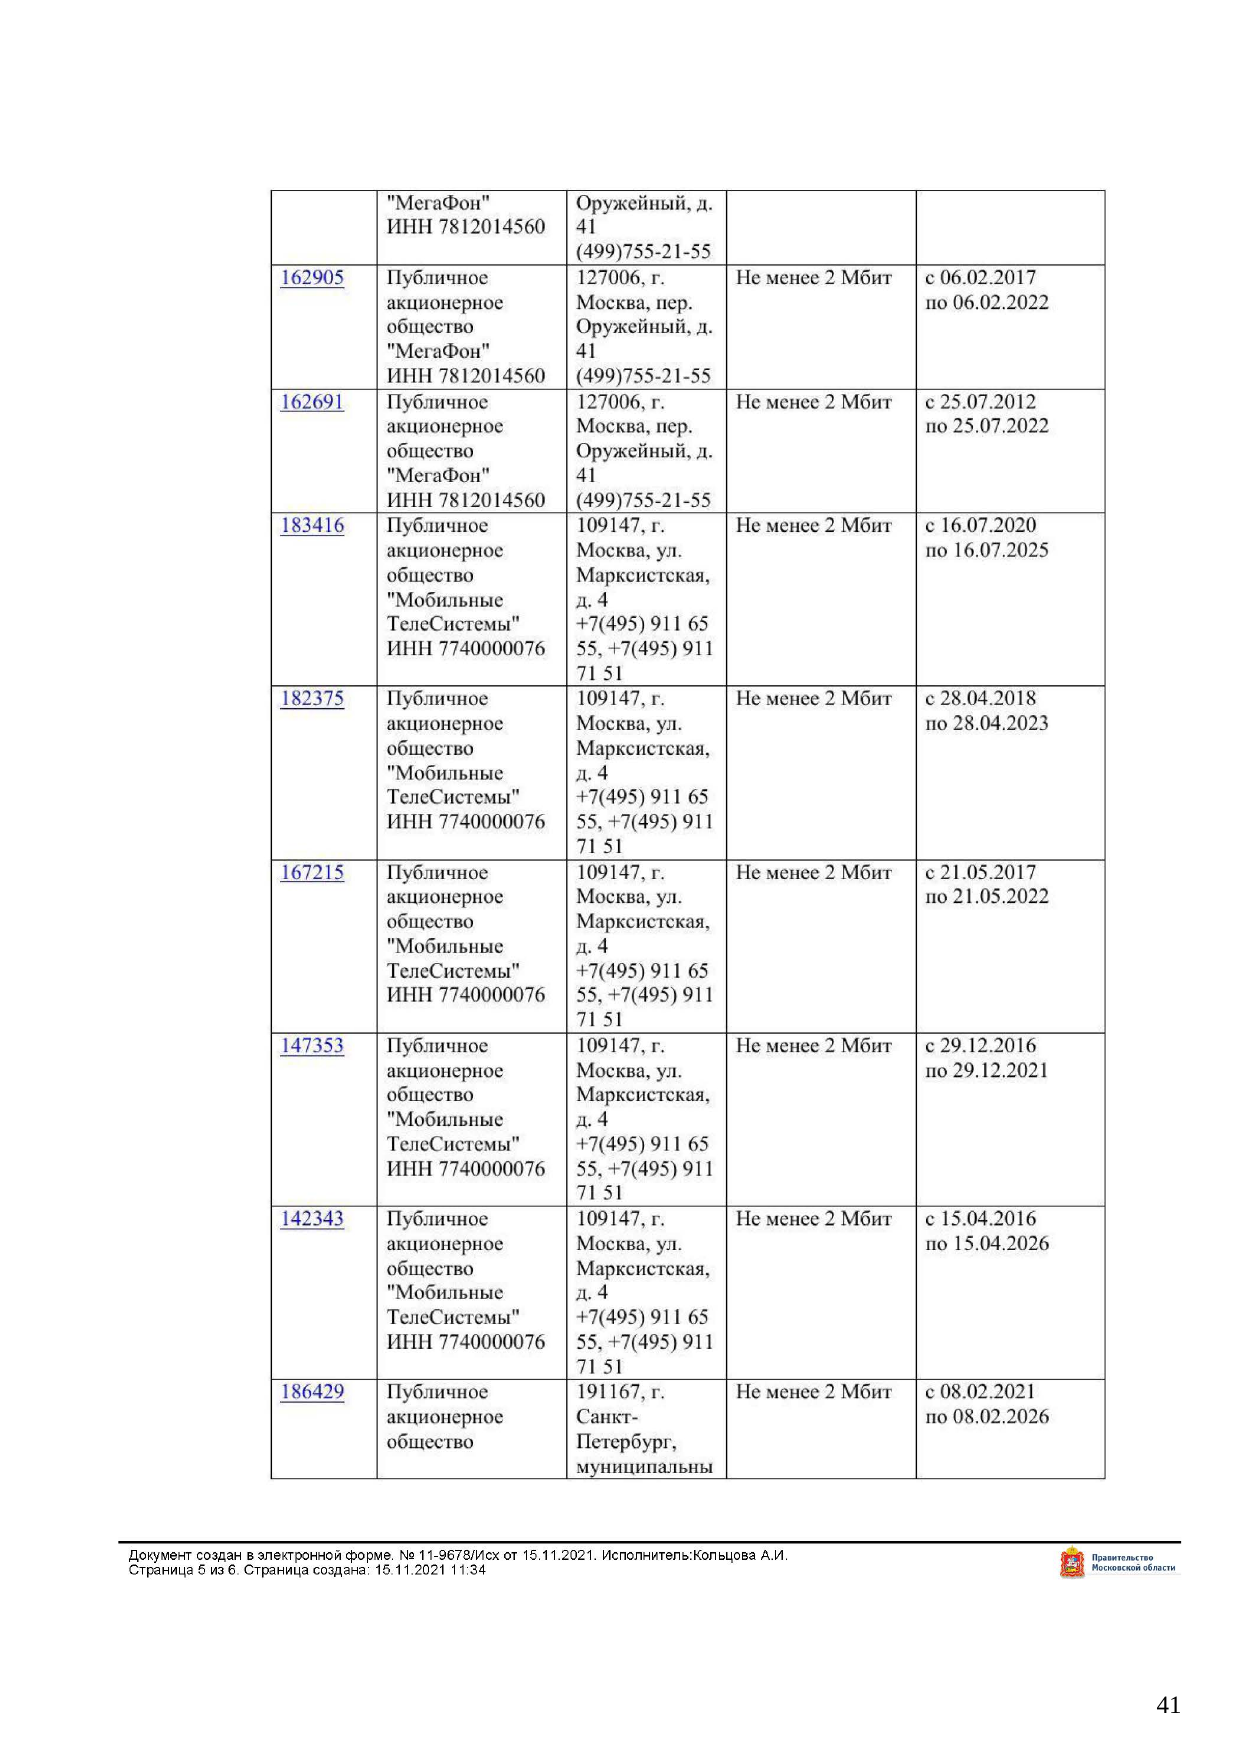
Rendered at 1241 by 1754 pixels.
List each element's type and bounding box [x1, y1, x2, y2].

picture [118, 88, 1182, 1592]
